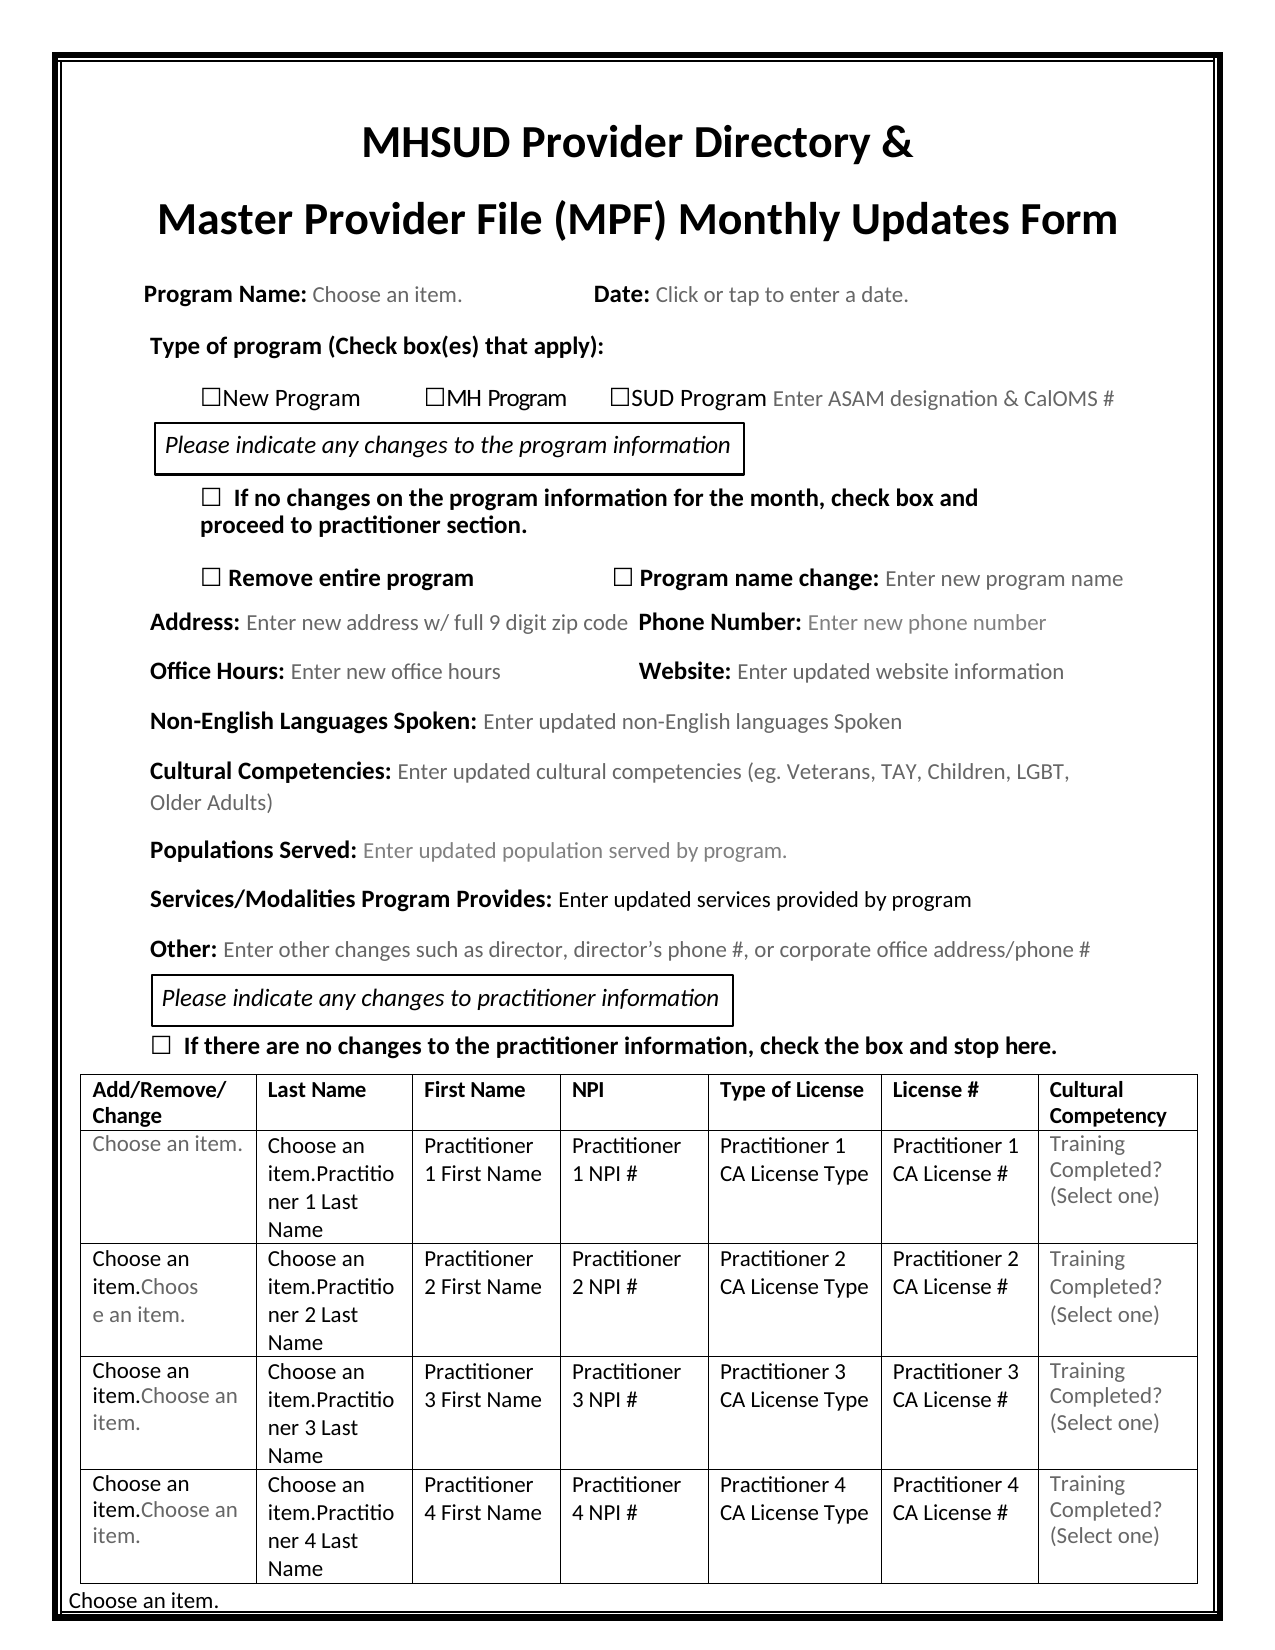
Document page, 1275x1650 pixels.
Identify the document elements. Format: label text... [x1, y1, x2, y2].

table_header Cultural Competency [1039, 1075, 1197, 1130]
table_header Type of License [709, 1075, 881, 1130]
table_header License # [882, 1075, 1038, 1130]
title MHSUD Provider Directory & [69, 114, 1206, 168]
text Populations Served: Enter updated population served by program. [150, 834, 1208, 865]
table_header First Name [413, 1075, 560, 1130]
text Other: [150, 933, 1208, 964]
text Type of program (Check box(es) that apply): [150, 331, 1208, 361]
text Program Name: Date: [69, 278, 1208, 309]
text Remove entire program Program name change: [200, 559, 1208, 593]
table_header Add/Remove/ Change [81, 1075, 256, 1130]
text Cultural Competencies: [150, 755, 1117, 816]
text Services/Modalities Program Provides: [150, 884, 1208, 914]
text Address: Phone Number: Office Hours: Website: Non-English Languages Spoken: [150, 606, 1066, 736]
title Master Provider File (MPF) Monthly Updates Form [69, 189, 1206, 246]
list New Program MH Program SUD Program [200, 379, 1208, 413]
table_header NPI [561, 1075, 708, 1130]
text If there are no changes to the practitioner information, check the box and stop here. [150, 964, 1208, 1061]
table_header Last Name [257, 1075, 412, 1130]
list If no changes on the program information for the month, check box and proceed to practitioner section. [200, 422, 1041, 540]
